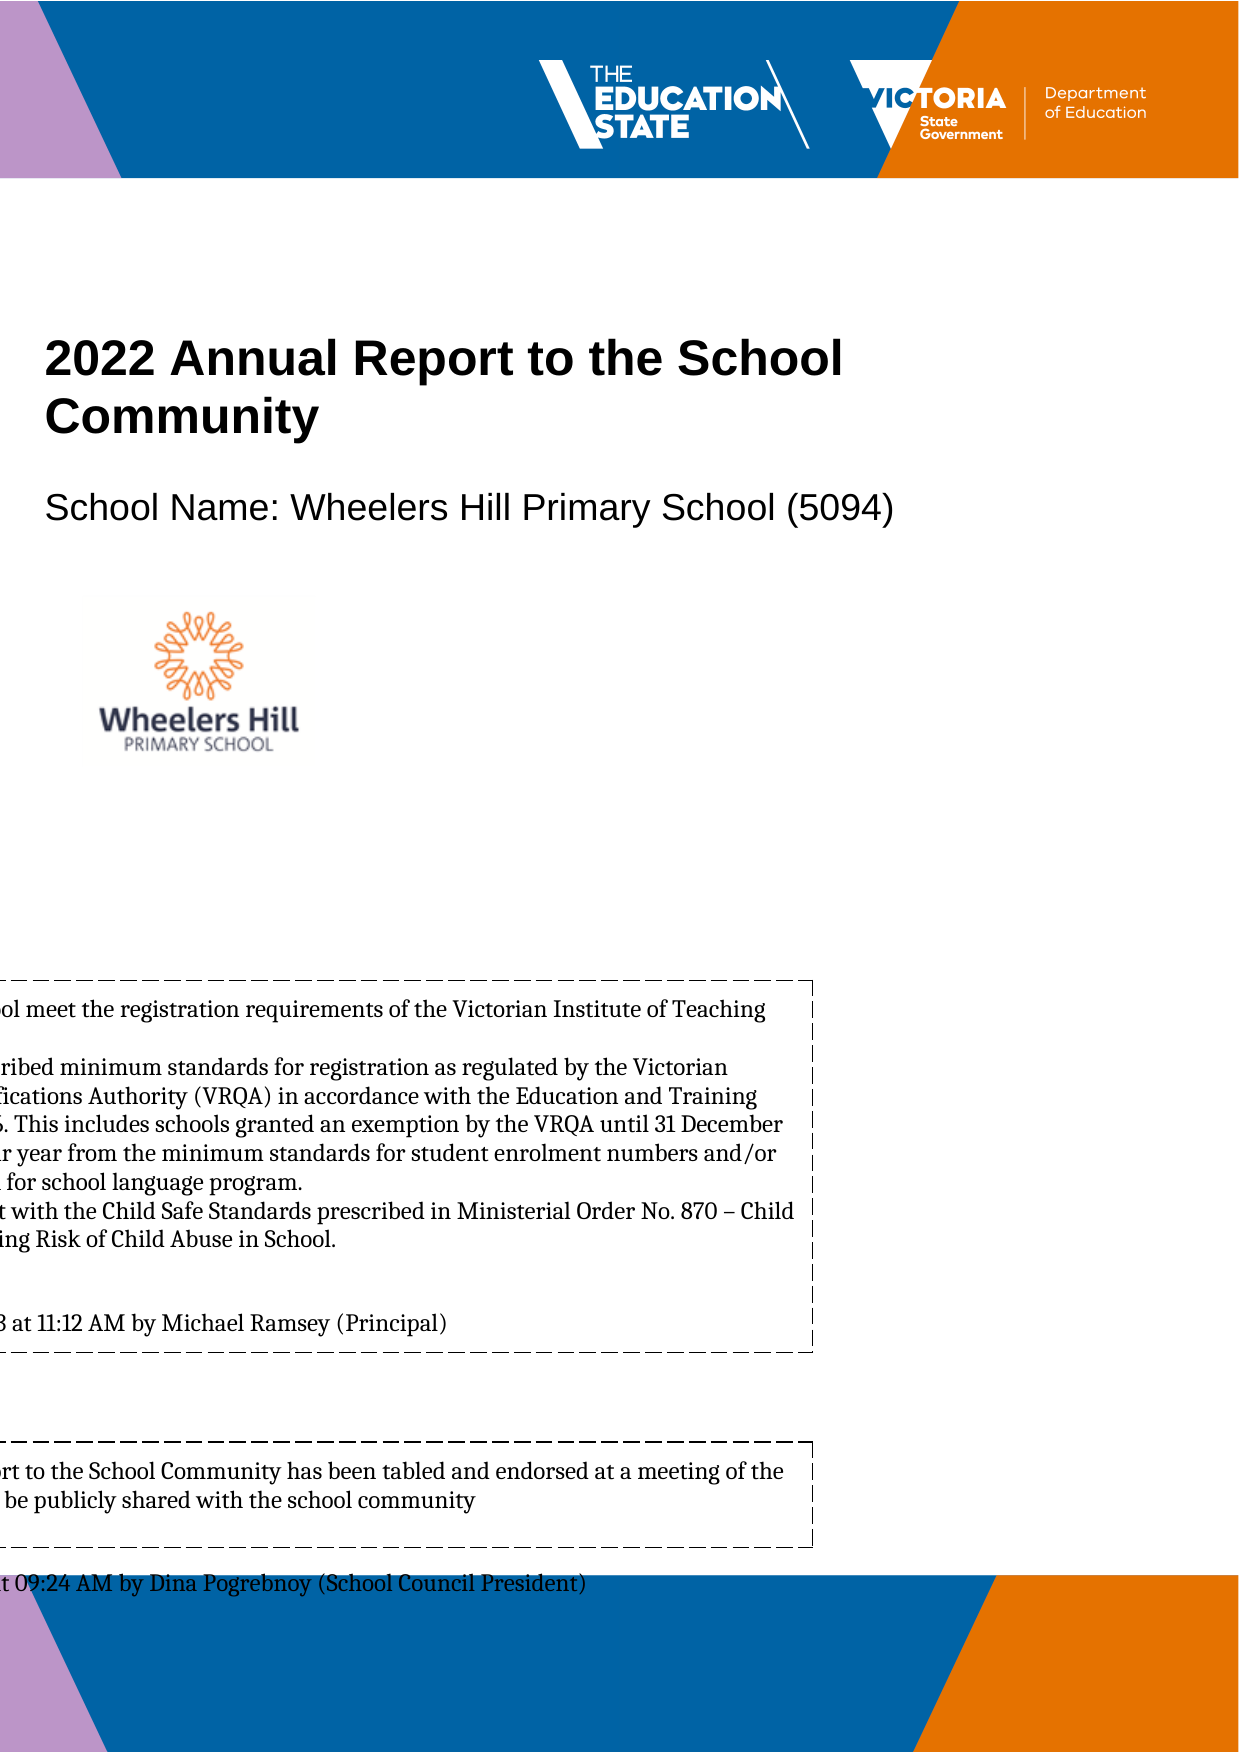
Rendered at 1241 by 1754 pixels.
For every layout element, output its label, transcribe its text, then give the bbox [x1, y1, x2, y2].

text School Name: Wheelers Hill Primary School (5094) [44, 485, 1078, 528]
table_header [364, 596, 1013, 1547]
picture [0, 1, 1239, 1752]
table_header [33, 596, 364, 1547]
text 2022 Annual Report to the School Community [44, 328, 1078, 443]
